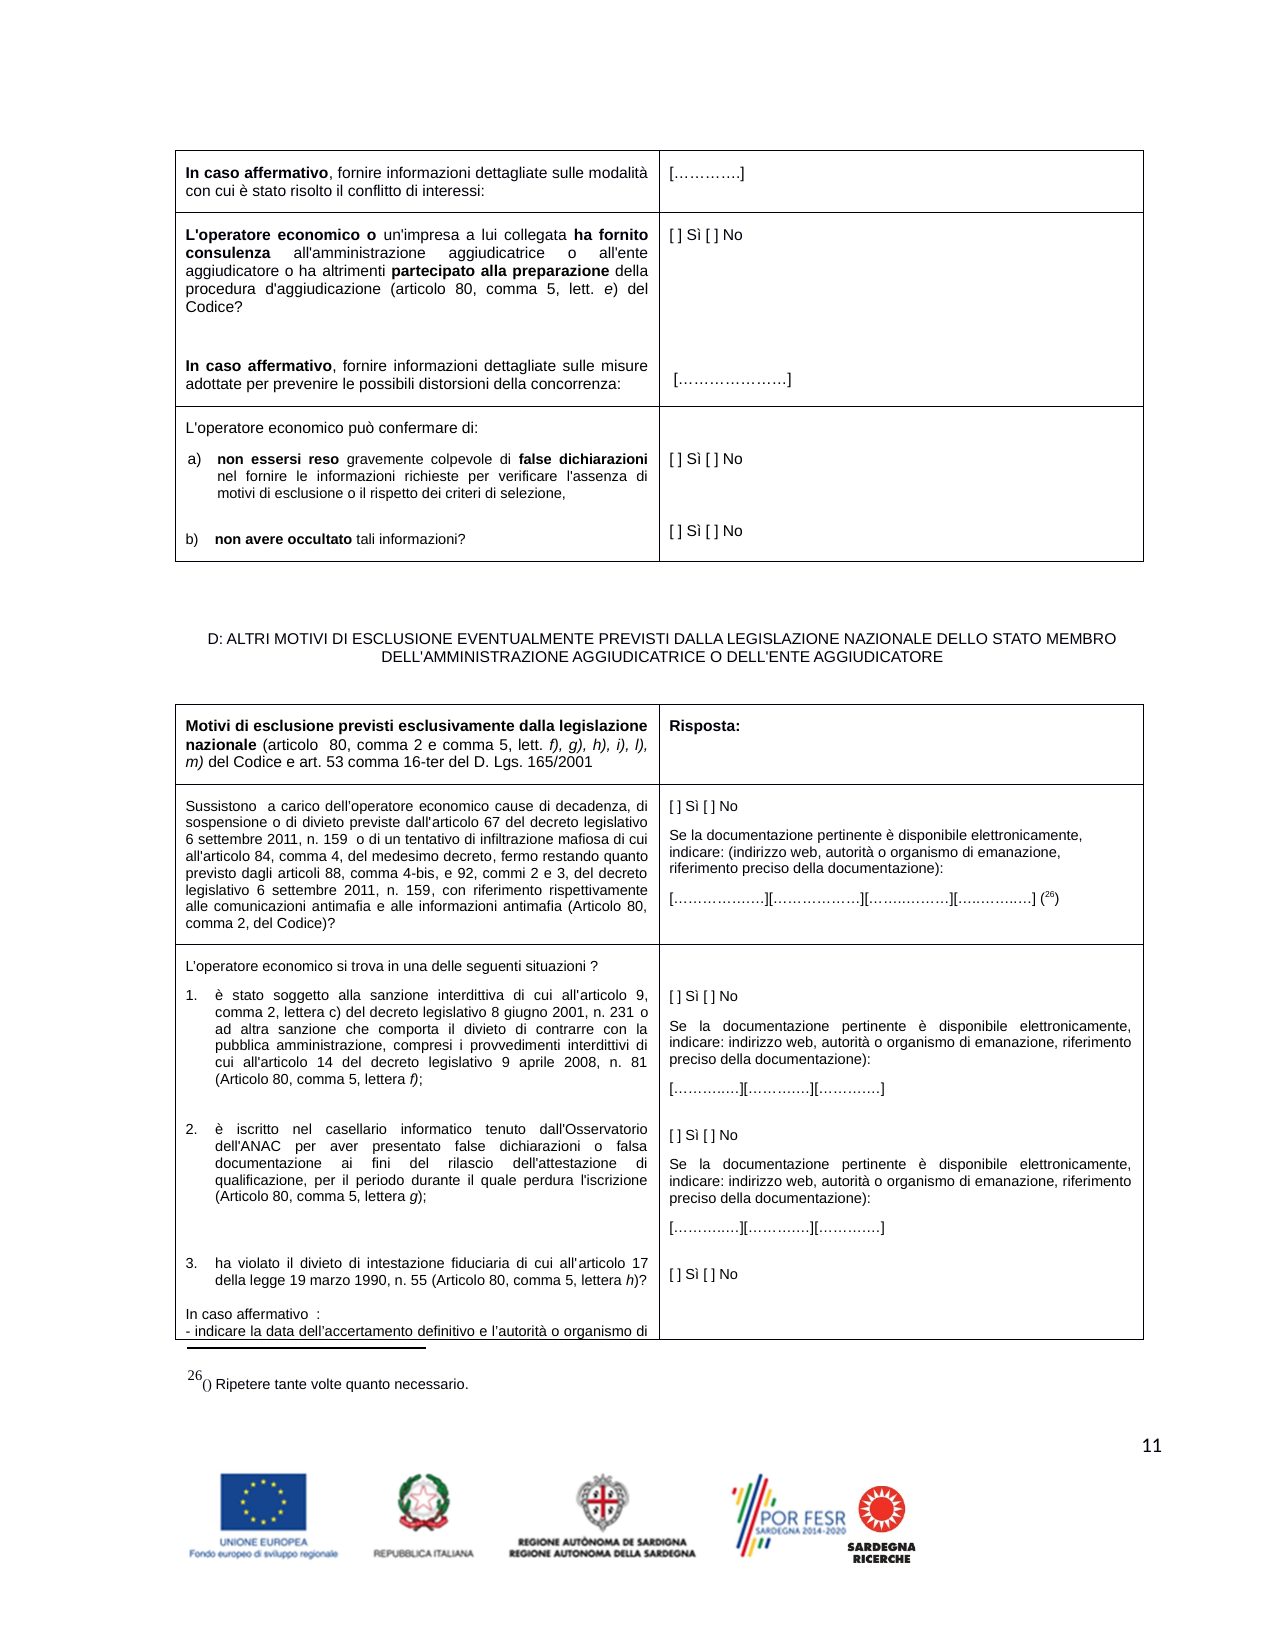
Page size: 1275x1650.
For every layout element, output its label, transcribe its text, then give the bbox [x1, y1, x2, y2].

table_cell [ ] Sì [ ] No [………….] [660, 151, 1143, 212]
picture [187, 1470, 916, 1563]
table_cell L'operatore economico o un'impresa a lui collegata ha fornito consulenza all'amministrazione aggiudicatrice o all'ente aggiudicatore o ha altrimenti partecipato alla preparazione della procedura d'aggiudicazione (articolo 80, comma 5, lett. e) del Codice? In caso affermativo, fornire informazioni dettagliate sulle misure adottate per prevenire le possibili distorsioni della concorrenza: [176, 213, 659, 406]
table_cell [ ] Sì [ ] No Se la documentazione pertinente è disponibile elettronicamente, indicare: (indirizzo web, autorità o organismo di emanazione, riferimento preciso della documentazione): […………….…][………………][……..………][…..……..…] () [660, 785, 1143, 944]
table_cell L'operatore economico può confermare di: non essersi reso gravemente colpevole di false dichiarazioni nel fornire le informazioni richieste per verificare l'assenza di motivi di esclusione o il rispetto dei criteri di selezione, b) non avere occultato tali informazioni? [176, 407, 659, 561]
table_cell Sussistono a carico dell’operatore economico cause di decadenza, di sospensione o di divieto previste dall'articolo 67 del decreto legislativo 6 settembre 2011, n. 159 o di un tentativo di infiltrazione mafiosa di cui all'articolo 84, comma 4, del medesimo decreto, fermo restando quanto previsto dagli articoli 88, comma 4-bis, e 92, commi 2 e 3, del decreto legislativo 6 settembre 2011, n. 159, con riferimento rispettivamente alle comunicazioni antimafia e alle informazioni antimafia (Articolo 80, comma 2, del Codice)? [176, 785, 659, 944]
table_cell [ ] Sì [ ] No […………………] [660, 213, 1143, 406]
table_header Risposta: [660, 705, 1143, 784]
table_header Motivi di esclusione previsti esclusivamente dalla legislazione nazionale (articolo 80, comma 2 e comma 5, lett. f), g), h), i), l), m) del Codice e art. 53 comma 16-ter del D. Lgs. 165/2001 [176, 705, 659, 784]
table_cell [ ] Sì [ ] No [ ] Sì [ ] No [660, 407, 1143, 561]
title D: Altri motivi di esclusione eventualmente previsti dalla legislazione nazionale dello Stato membro dell'amministrazione aggiudicatrice o dell'ente aggiudicatore [187, 630, 1137, 666]
